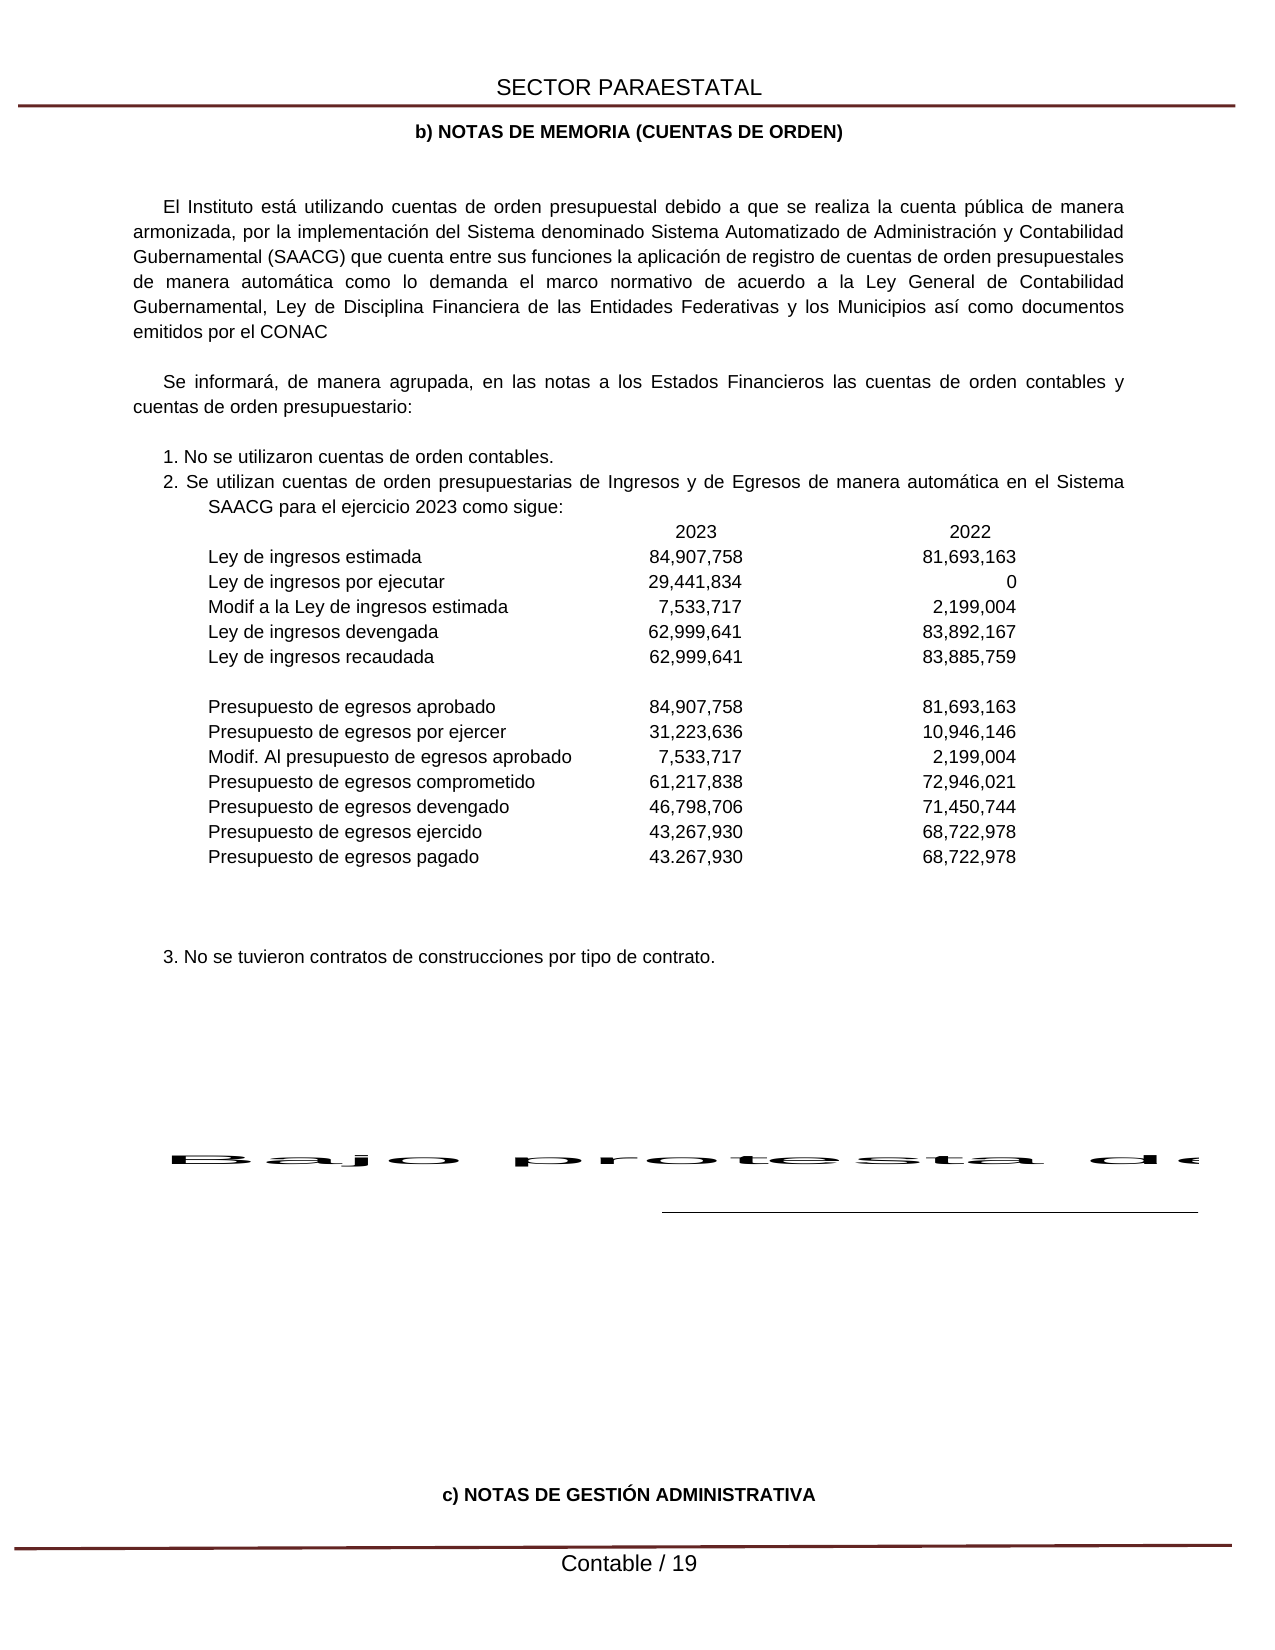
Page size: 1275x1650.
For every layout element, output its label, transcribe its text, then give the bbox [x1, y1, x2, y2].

text Ley de ingresos devengada 62,999,641 83,892,167 [133, 618, 1125, 643]
text Presupuesto de egresos comprometido 61,217,838 72,946,021 [133, 768, 1125, 793]
text Presupuesto de egresos ejercido 43,267,930 68,722,978 [133, 818, 1125, 843]
text Modif a la Ley de ingresos estimada 7,533,717 2,199,004 [133, 593, 1125, 618]
text El Instituto está utilizando cuentas de orden presupuestal debido a que se realiza la cuenta pública de manera armonizada, por la implementación del Sistema denominado Sistema Automatizado de Administración y Contabilidad Gubernamental (SAACG) que cuenta entre sus funciones la aplicación de registro de cuentas de orden presupuestales de manera automática como lo demanda el marco normativo de acuerdo a la Ley General de Contabilidad Gubernamental, Ley de Disciplina Financiera de las Entidades Federativas y los Municipios así como documentos emitidos por el CONAC [133, 193, 1125, 343]
text Presupuesto de egresos por ejercer 31,223,636 10,946,146 [133, 718, 1125, 743]
text b) NOTAS DE MEMORIA (CUENTAS DE ORDEN) [133, 118, 1125, 143]
text Se informará, de manera agrupada, en las notas a los Estados Financieros las cuentas de orden contables y cuentas de orden presupuestario: [133, 368, 1125, 418]
text 1. No se utilizaron cuentas de orden contables. [163, 443, 1125, 468]
text Presupuesto de egresos devengado 46,798,706 71,450,744 [133, 793, 1125, 818]
text 3. No se tuvieron contratos de construcciones por tipo de contrato. [163, 943, 1125, 968]
text 2. Se utilizan cuentas de orden presupuestarias de Ingresos y de Egresos de manera automática en el Sistema SAACG para el ejercicio 2023 como sigue: [163, 468, 1125, 518]
text Modif. Al presupuesto de egresos aprobado 7,533,717 2,199,004 [133, 743, 1125, 768]
text Ley de ingresos por ejecutar 29,441,834 0 [133, 568, 1125, 593]
text Presupuesto de egresos aprobado 84,907,758 81,693,163 [133, 693, 1125, 718]
text Ley de ingresos estimada 84,907,758 81,693,163 [133, 543, 1125, 568]
text Ley de ingresos recaudada 62,999,641 83,885,759 [133, 643, 1125, 668]
text c) NOTAS DE GESTIÓN ADMINISTRATIVA [133, 1482, 1125, 1507]
text Presupuesto de egresos pagado 43.267,930 68,722,978 [133, 843, 1125, 868]
text 2023 2022 [133, 518, 1125, 543]
